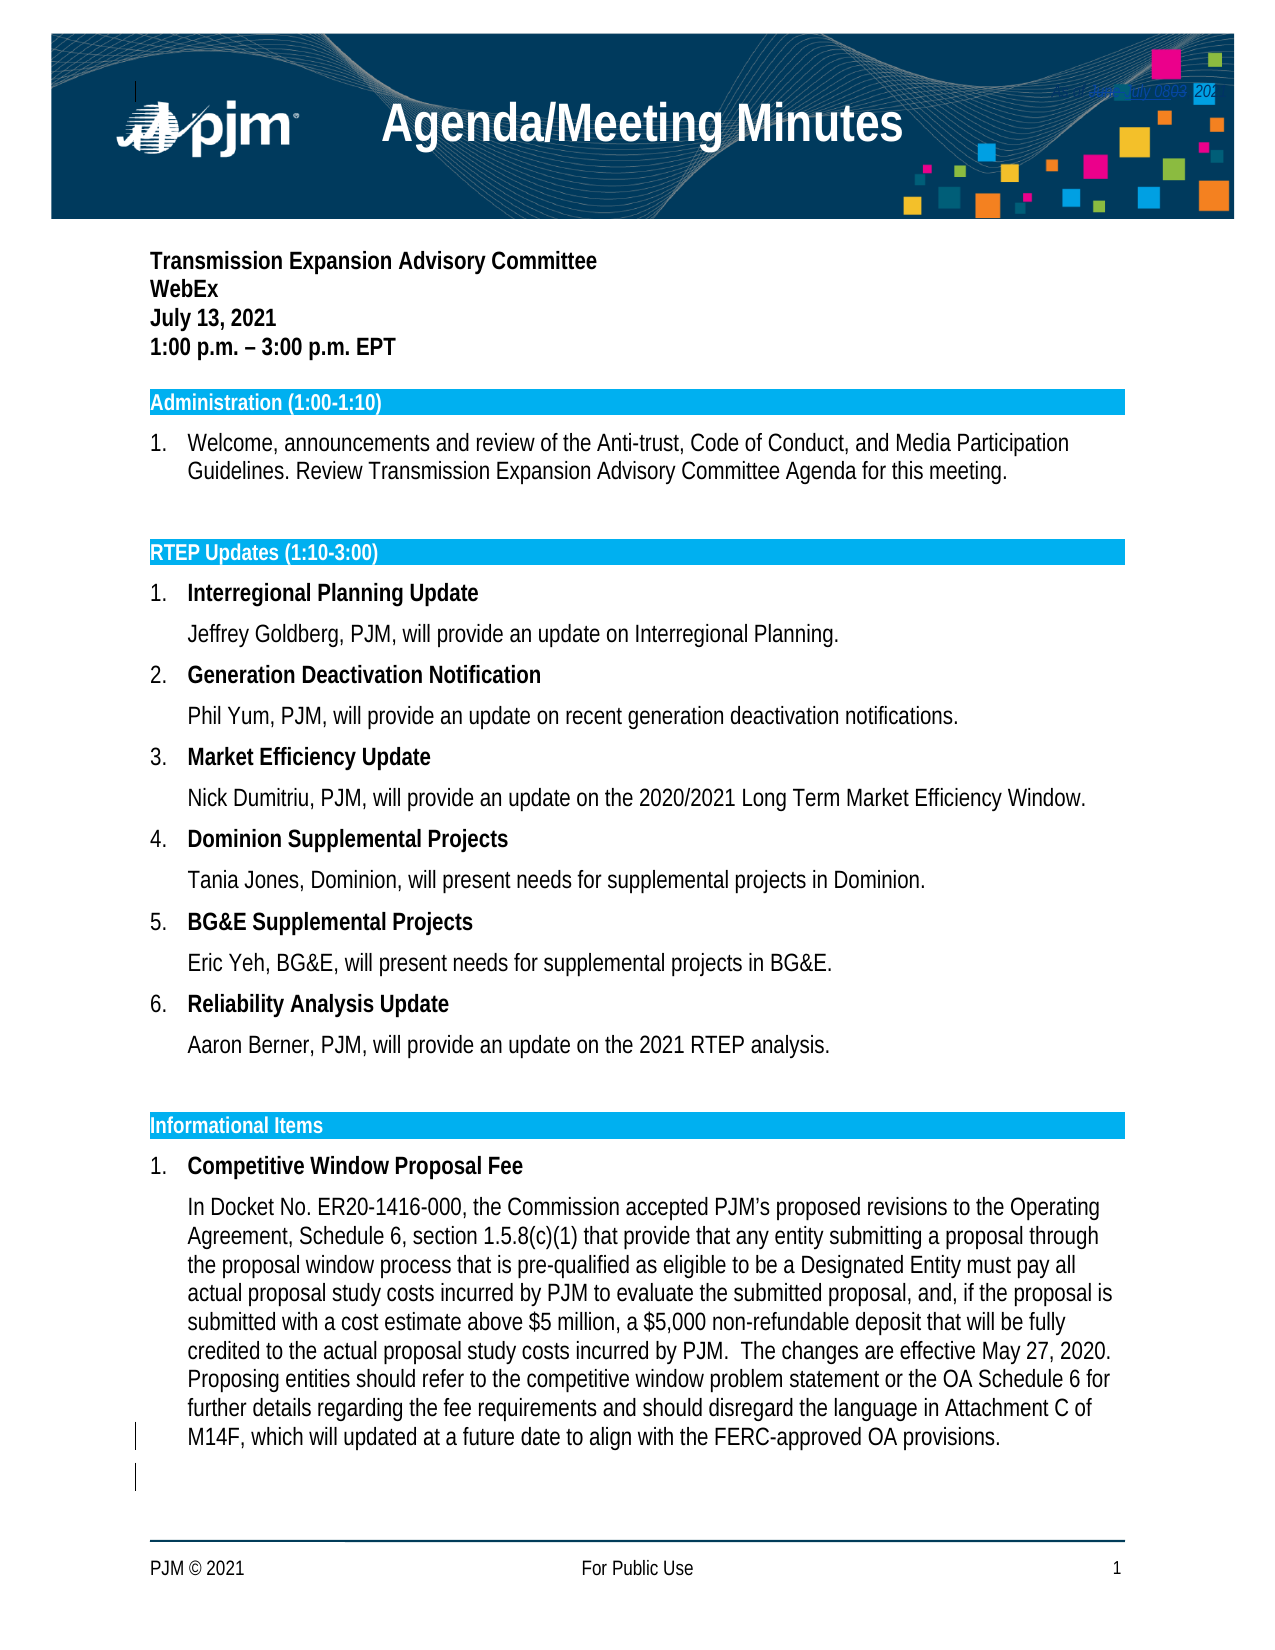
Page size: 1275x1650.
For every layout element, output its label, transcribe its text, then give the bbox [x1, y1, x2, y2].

text WebEx [150, 274, 1125, 303]
subtitle Generation Deactivation Notification [150, 660, 1125, 688]
subtitle Welcome, announcements and review of the Anti-trust, Code of Conduct, and Media Participation Guidelines. Review Transmission Expansion Advisory Committee Agenda for this meeting. [150, 428, 1125, 485]
picture [51, 32, 1235, 219]
list Jeffrey Goldberg, PJM, will provide an update on Interregional Planning. [187, 619, 1125, 647]
subtitle Phil Yum, PJM, will provide an update on recent generation deactivation notifications. [187, 701, 1125, 729]
text Transmission Expansion Advisory Committee [150, 246, 1125, 274]
subtitle Eric Yeh, BG&E, will present needs for supplemental projects in BG&E. [187, 948, 1125, 976]
text 1:00 p.m. – 3:00 p.m. EPT [150, 332, 1125, 360]
text July 13, 2021 [150, 303, 1125, 332]
subtitle BG&E Supplemental Projects [150, 907, 1125, 935]
list Reliability Analysis Update [150, 989, 1125, 1018]
subtitle RTEP Updates (1:10-3:00) [150, 539, 1125, 565]
subtitle Market Efficiency Update [150, 742, 1125, 771]
subtitle Tania Jones, Dominion, will present needs for supplemental projects in Dominion. [187, 866, 1125, 894]
list Competitive Window Proposal Fee [150, 1151, 1125, 1180]
list In Docket No. ER20-1416-000, the Commission accepted PJM’s proposed revisions to the Operating Agreement, Schedule 6, section 1.5.8(c)(1) that provide that any entity submitting a proposal through the proposal window process that is pre-qualified as eligible to be a Designated Entity must pay all actual proposal study costs incurred by PJM to evaluate the submitted proposal, and, if the proposal is submitted with a cost estimate above $5 million, a $5,000 non-refundable deposit that will be fully credited to the actual proposal study costs incurred by PJM. The changes are effective May 27, 2020. Proposing entities should refer to the competitive window problem statement or the OA Schedule 6 for further details regarding the fee requirements and should disregard the language in Attachment C of M14F, which will updated at a future date to align with the FERC-approved OA provisions. [187, 1192, 1125, 1450]
subtitle Dominion Supplemental Projects [150, 824, 1125, 853]
list Interregional Planning Update [150, 577, 1125, 606]
subtitle Administration (1:00-1:10) [150, 389, 1125, 415]
subtitle Aaron Berner, PJM, will provide an update on the 2021 RTEP analysis. [187, 1030, 1125, 1059]
subtitle Informational Items [150, 1112, 1125, 1139]
subtitle Nick Dumitriu, PJM, will provide an update on the 2020/2021 Long Term Market Efficiency Window. [187, 783, 1125, 812]
